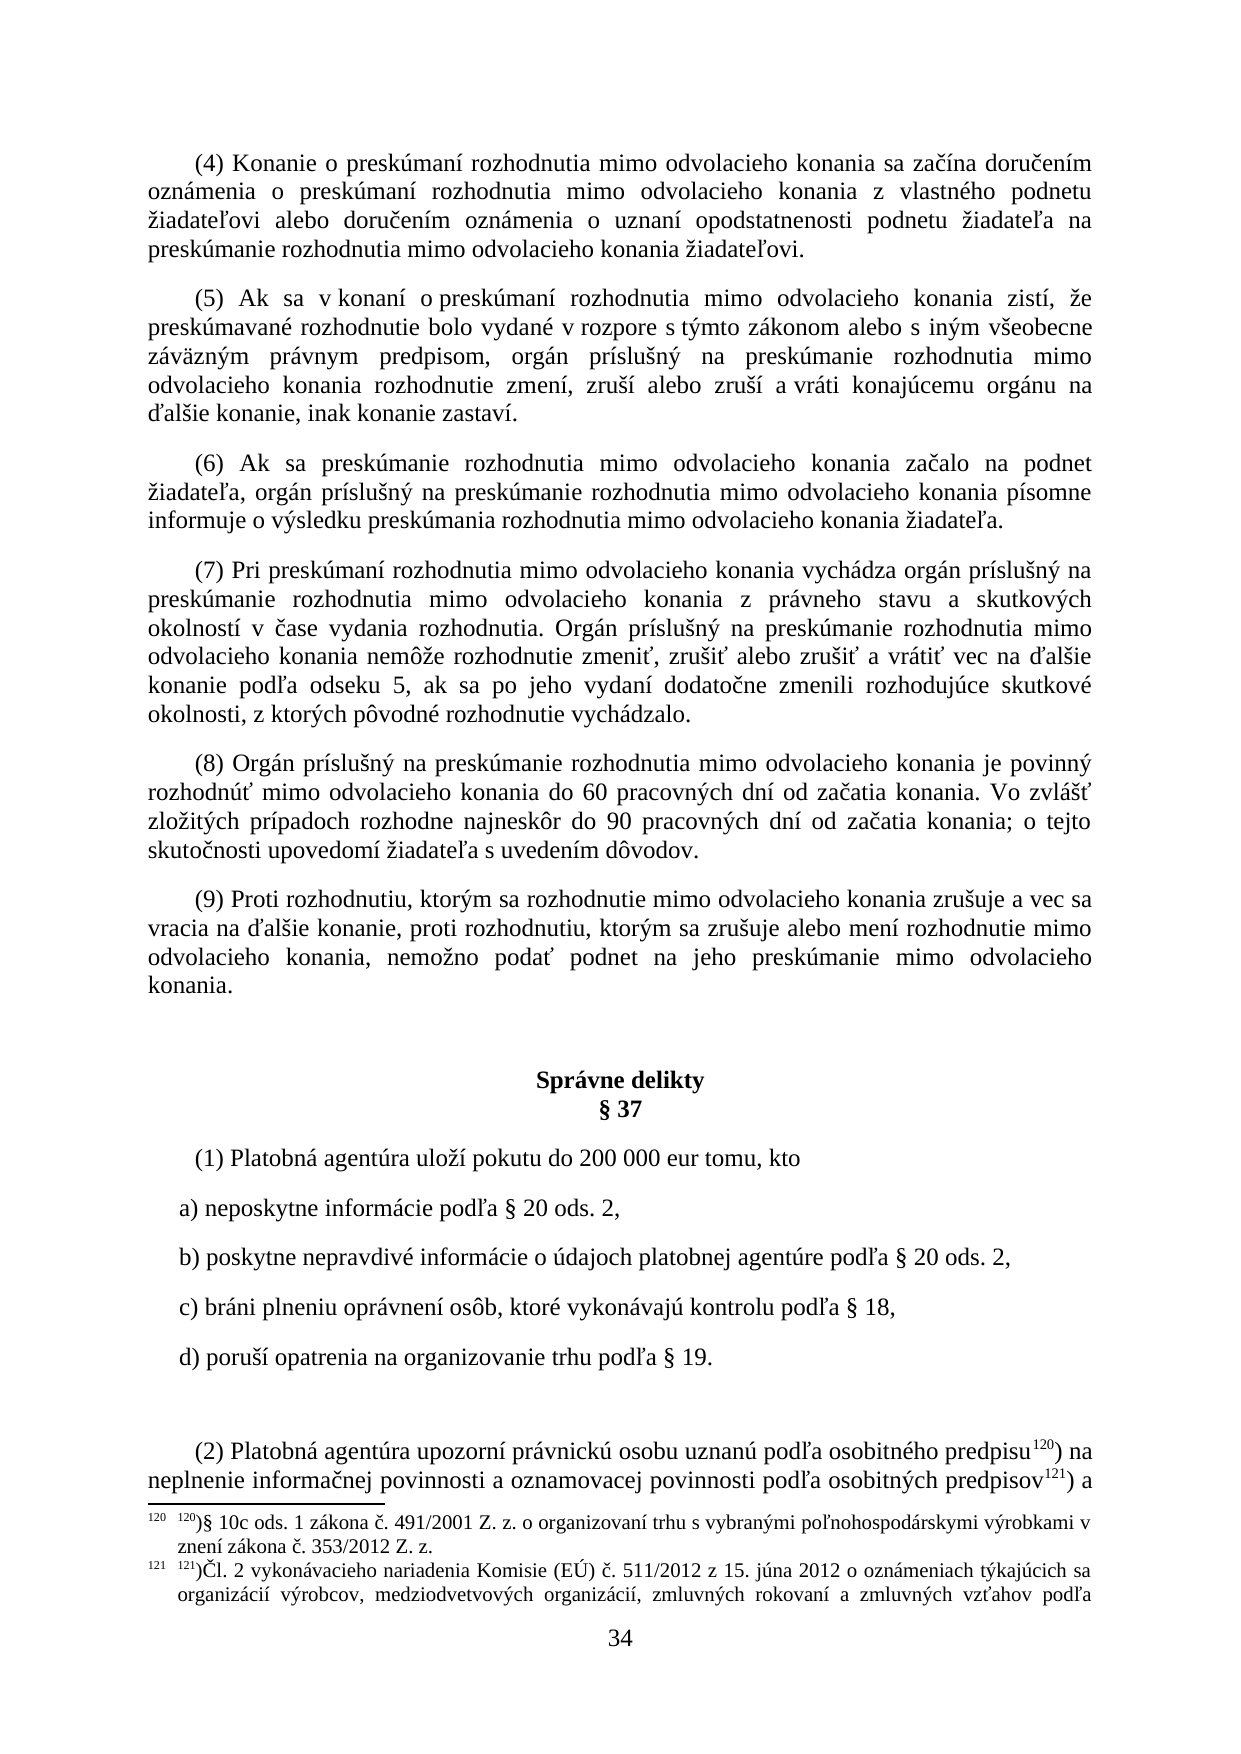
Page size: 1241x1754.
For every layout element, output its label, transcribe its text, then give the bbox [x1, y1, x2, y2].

text d) poruší opatrenia na organizovanie trhu podľa § 19. [148, 1342, 1093, 1370]
text (4) Konanie o preskúmaní rozhodnutia mimo odvolacieho konania sa začína doručením oznámenia o preskúmaní rozhodnutia mimo odvolacieho konania z vlastného podnetu žiadateľovi alebo doručením oznámenia o uznaní opodstatnenosti podnetu žiadateľa na preskúmanie rozhodnutia mimo odvolacieho konania žiadateľovi. [148, 148, 1093, 263]
text (9) Proti rozhodnutiu, ktorým sa rozhodnutie mimo odvolacieho konania zrušuje a vec sa vracia na ďalšie konanie, proti rozhodnutiu, ktorým sa zrušuje alebo mení rozhodnutie mimo odvolacieho konania, nemožno podať podnet na jeho preskúmanie mimo odvolacieho konania. [148, 884, 1093, 999]
text c) bráni plneniu oprávnení osôb, ktoré vykonávajú kontrolu podľa § 18, [148, 1292, 1093, 1321]
text (7) Pri preskúmaní rozhodnutia mimo odvolacieho konania vychádza orgán príslušný na preskúmanie rozhodnutia mimo odvolacieho konania z právneho stavu a skutkových okolností v čase vydania rozhodnutia. Orgán príslušný na preskúmanie rozhodnutia mimo odvolacieho konania nemôže rozhodnutie zmeniť, zrušiť alebo zrušiť a vrátiť vec na ďalšie konanie podľa odseku 5, ak sa po jeho vydaní dodatočne zmenili rozhodujúce skutkové okolnosti, z ktorých pôvodné rozhodnutie vychádzalo. [148, 555, 1093, 728]
text b) poskytne nepravdivé informácie o údajoch platobnej agentúre podľa § 20 ods. 2, [148, 1242, 1093, 1271]
text (1) Platobná agentúra uloží pokutu do 200 000 eur tomu, kto [148, 1143, 1093, 1172]
text (8) Orgán príslušný na preskúmanie rozhodnutia mimo odvolacieho konania je povinný rozhodnúť mimo odvolacieho konania do 60 pracovných dní od začatia konania. Vo zvlášť zložitých prípadoch rozhodne najneskôr do 90 pracovných dní od začatia konania; o tejto skutočnosti upovedomí žiadateľa s uvedením dôvodov. [148, 748, 1093, 863]
text § 37 [148, 1094, 1093, 1122]
text (6) Ak sa preskúmanie rozhodnutia mimo odvolacieho konania začalo na podnet žiadateľa, orgán príslušný na preskúmanie rozhodnutia mimo odvolacieho konania písomne informuje o výsledku preskúmania rozhodnutia mimo odvolacieho konania žiadateľa. [148, 448, 1093, 534]
text (5) Ak sa v konaní o preskúmaní rozhodnutia mimo odvolacieho konania zistí, že preskúmavané rozhodnutie bolo vydané v rozpore s týmto zákonom alebo s iným všeobecne záväzným právnym predpisom, orgán príslušný na preskúmanie rozhodnutia mimo odvolacieho konania rozhodnutie zmení, zruší alebo zruší a vráti konajúcemu orgánu na ďalšie konanie, inak konanie zastaví. [148, 283, 1093, 427]
text Správne delikty [148, 1065, 1093, 1094]
text a) neposkytne informácie podľa § 20 ods. 2, [148, 1193, 1093, 1222]
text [148, 1436, 1093, 1494]
